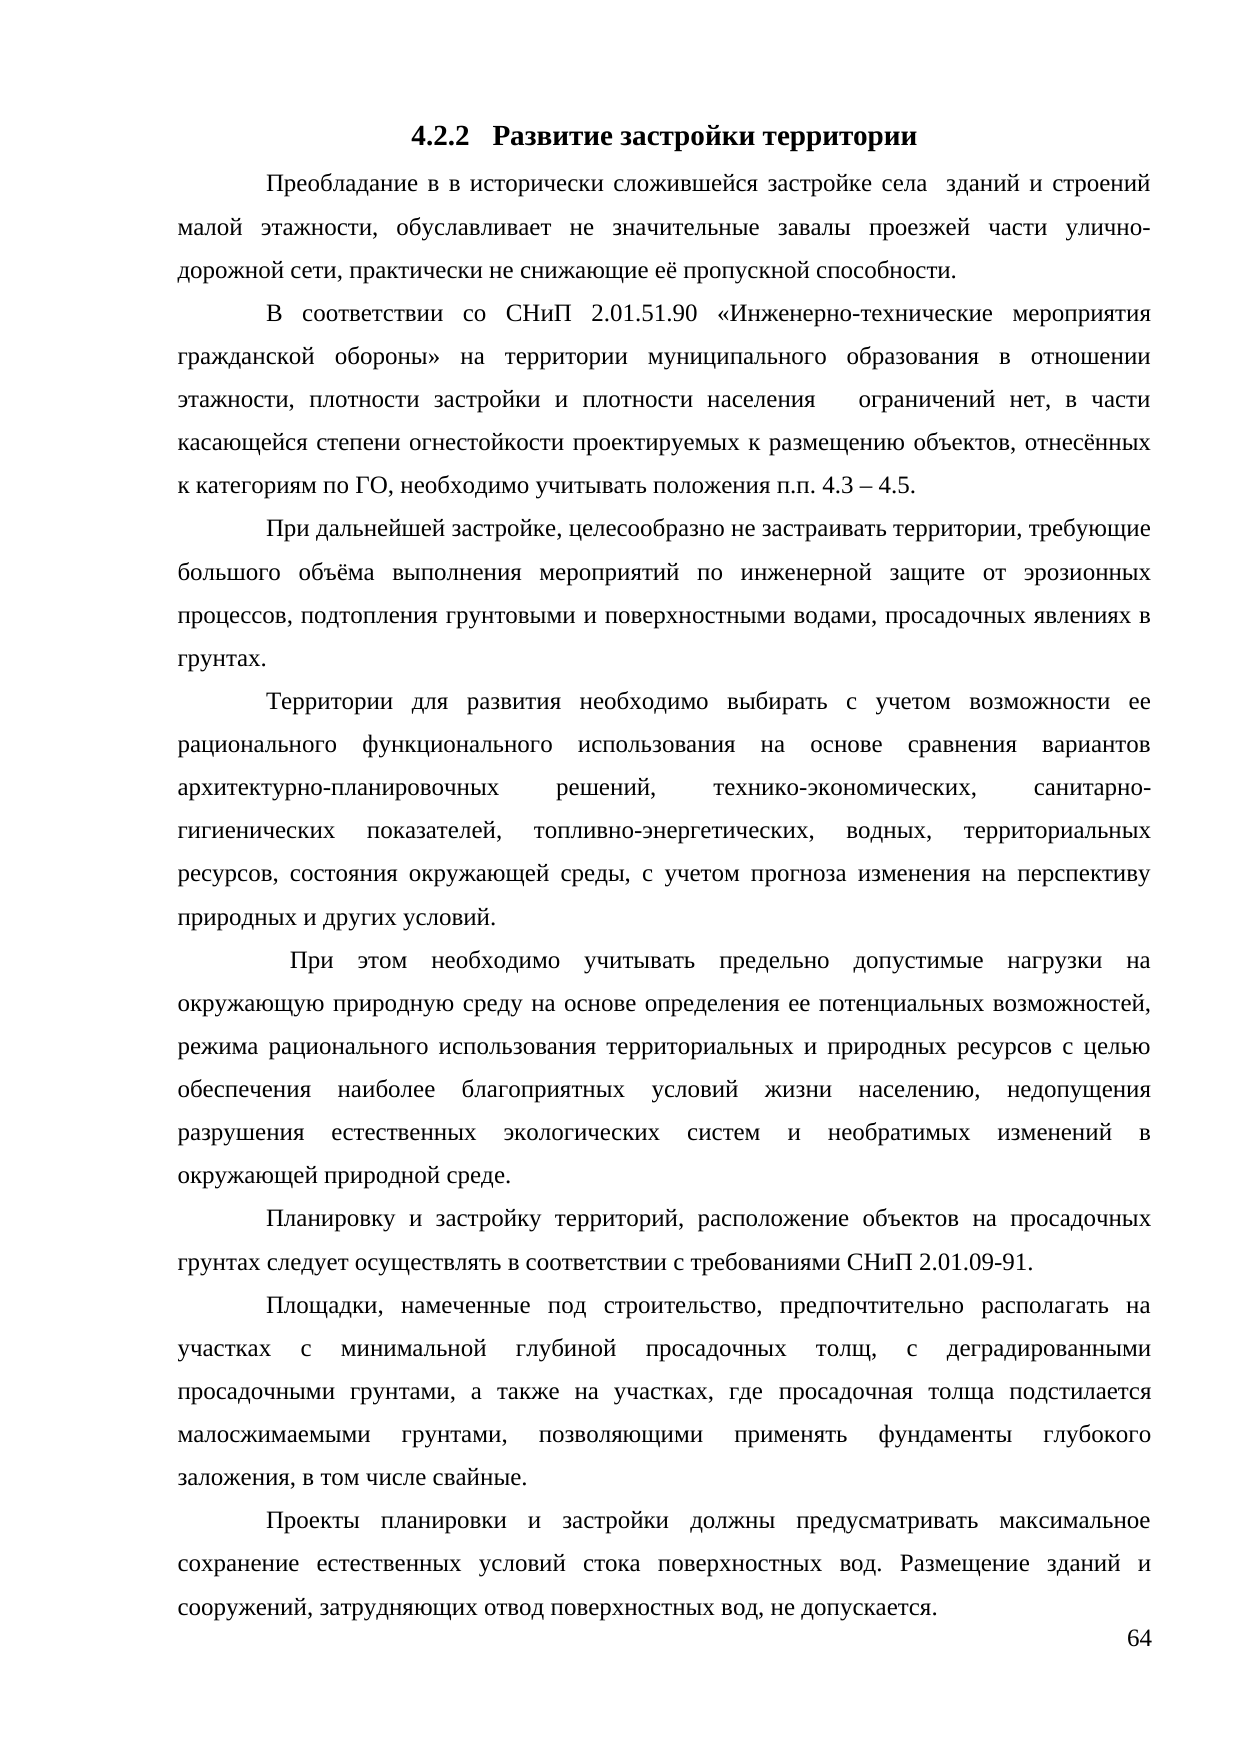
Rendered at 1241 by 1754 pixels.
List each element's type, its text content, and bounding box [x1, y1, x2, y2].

text Территории для развития необходимо выбирать с учетом возможности ее рационального функционального использования на основе сравнения вариантов архитектурно-планировочных решений, технико-экономических, санитарно-гигиенических показателей, топливно-энергетических, водных, территориальных ресурсов, состояния окружающей среды, с учетом прогноза изменения на перспективу природных и других условий. [177, 686, 1152, 930]
text Планировку и застройку территорий, расположение объектов на просадочных грунтах следует осуществлять в соответствии с требованиями СНиП 2.01.09-91. [177, 1203, 1152, 1275]
text Площадки, намеченные под строительство, предпочтительно располагать на участках с минимальной глубиной просадочных толщ, с деградированными просадочными грунтами, а также на участках, где просадочная толща подстилается малосжимаемыми грунтами, позволяющими применять фундаменты глубокого заложения, в том числе свайные. [177, 1290, 1152, 1491]
text При дальнейшей застройке, целесообразно не застраивать территории, требующие большого объёма выполнения мероприятий по инженерной защите от эрозионных процессов, подтопления грунтовыми и поверхностными водами, просадочных явлениях в грунтах. [177, 513, 1152, 672]
text Преобладание в в исторически сложившейся застройке села зданий и строений малой этажности, обуславливает не значительные завалы проезжей части улично-дорожной сети, практически не снижающие её пропускной способности. [177, 168, 1152, 283]
text В соответствии со СНиП 2.01.51.90 «Инженерно-технические мероприятия гражданской обороны» на территории муниципального образования в отношении этажности, плотности застройки и плотности населения ограничений нет, в части касающейся степени огнестойкости проектируемых к размещению объектов, отнесённых к категориям по ГО, необходимо учитывать положения п.п. 4.3 – 4.5. [177, 298, 1152, 499]
subtitle Развитие застройки территории [177, 118, 1152, 152]
text Проекты планировки и застройки должны предусматривать максимальное сохранение естественных условий стока поверхностных вод. Размещение зданий и сооружений, затрудняющих отвод поверхностных вод, не допускается. [177, 1505, 1152, 1620]
text При этом необходимо учитывать предельно допустимые нагрузки на окружающую природную среду на основе определения ее потенциальных возможностей, режима рационального использования территориальных и природных ресурсов с целью обеспечения наиболее благоприятных условий жизни населению, недопущения разрушения естественных экологических систем и необратимых изменений в окружающей природной среде. [177, 945, 1152, 1189]
